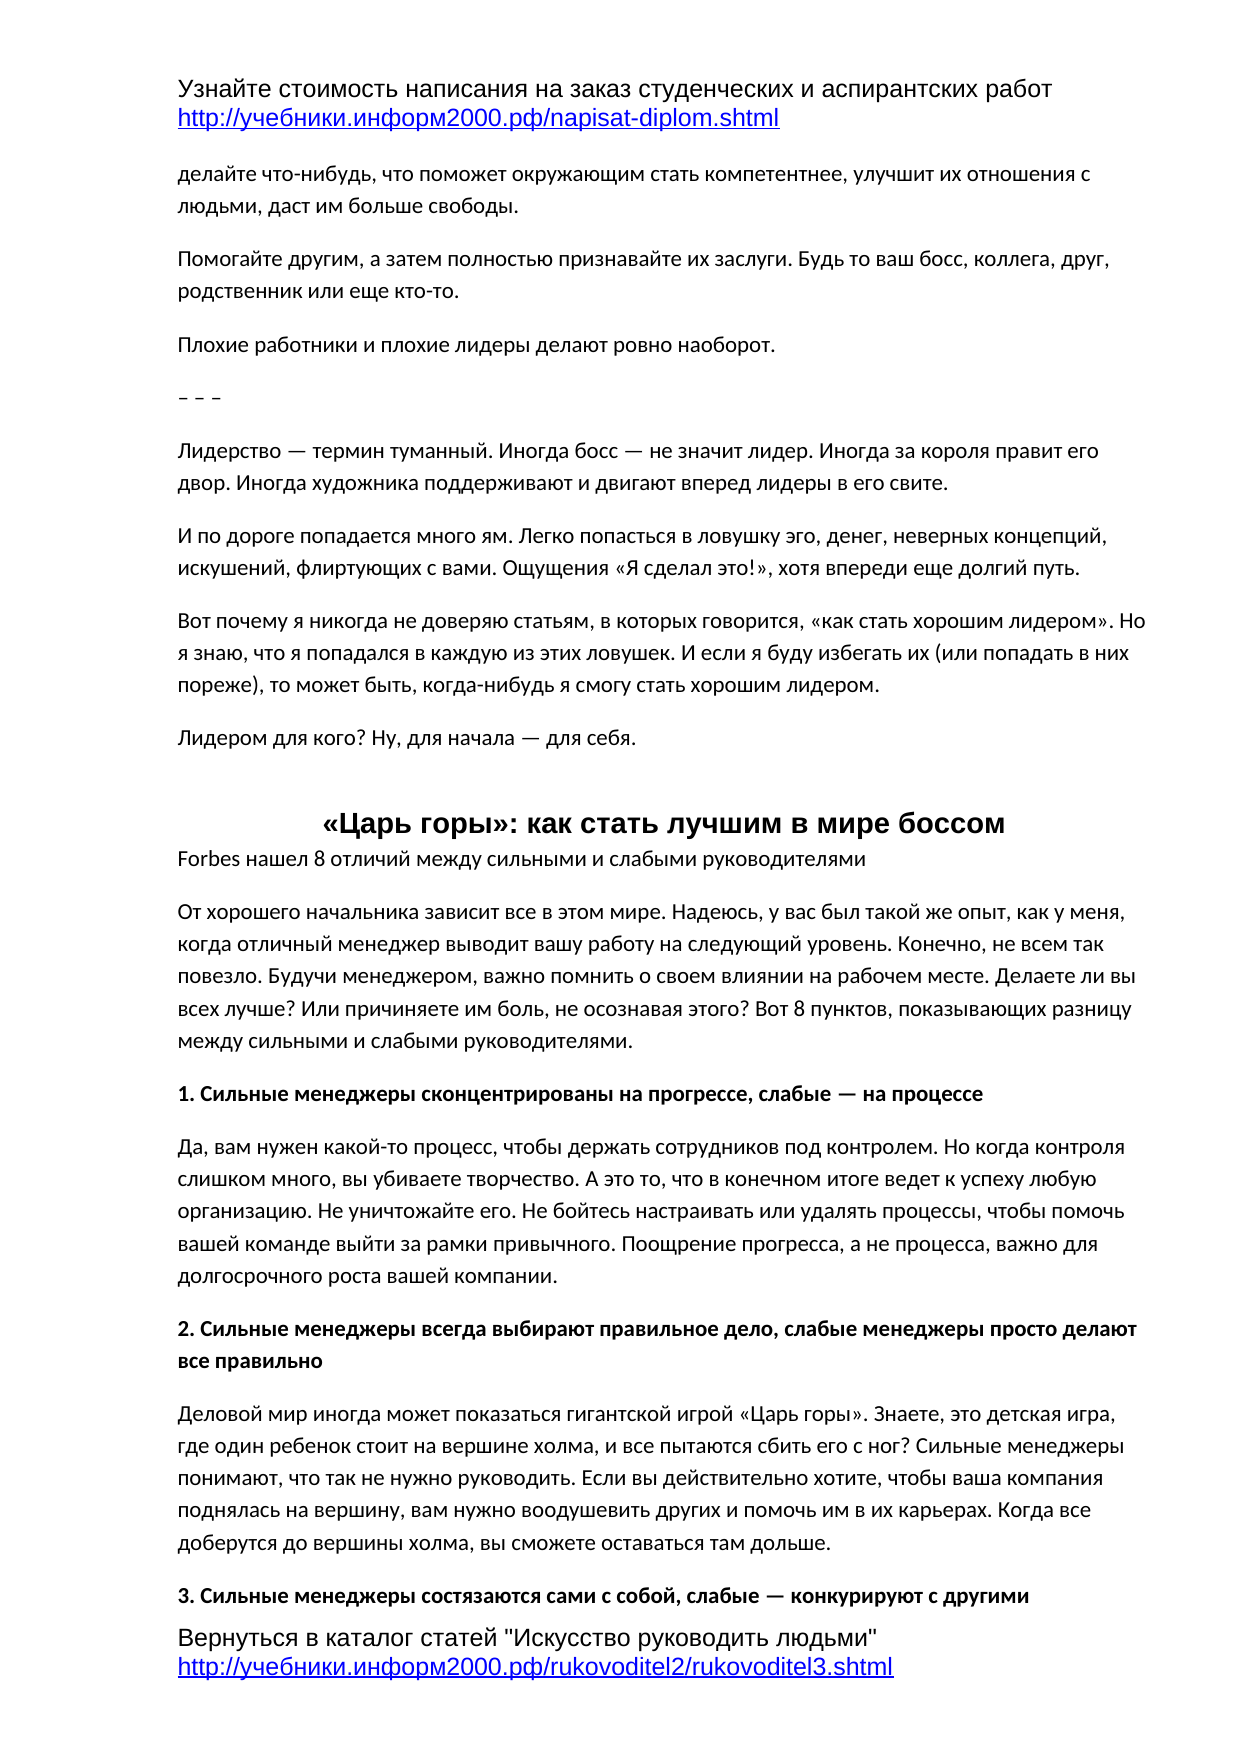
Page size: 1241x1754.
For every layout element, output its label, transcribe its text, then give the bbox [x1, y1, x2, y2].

subtitle «Царь горы»: как стать лучшим в мире боссом [177, 806, 1152, 839]
text Деловой мир иногда может показаться гигантской игрой «Царь горы». Знаете, это детская игра, где один ребенок стоит на вершине холма, и все пытаются сбить его с ног? Сильные менеджеры понимают, что так не нужно руководить. Если вы действительно хотите, чтобы ваша компания поднялась на вершину, вам нужно воодушевить других и помочь им в их карьерах. Когда все доберутся до вершины холма, вы сможете оставаться там дольше. [177, 1399, 1152, 1556]
text Вот почему я никогда не доверяю статьям, в которых говорится, «как стать хорошим лидером». Но я знаю, что я попадался в каждую из этих ловушек. И если я буду избегать их (или попадать в них пореже), то может быть, когда-нибудь я смогу стать хорошим лидером. [177, 606, 1152, 698]
text 3. Сильные менеджеры состязаются сами с собой, слабые — конкурируют с другими [177, 1581, 1152, 1609]
text От хорошего начальника зависит все в этом мире. Надеюсь, у вас был такой же опыт, как у меня, когда отличный менеджер выводит вашу работу на следующий уровень. Конечно, не всем так повезло. Будучи менеджером, важно помнить о своем влиянии на рабочем месте. Делаете ли вы всех лучше? Или причиняете им боль, не осознавая этого? Вот 8 пунктов, показывающих разницу между сильными и слабыми руководителями. [177, 897, 1152, 1054]
text – – – [177, 383, 1152, 411]
text Лидером для кого? Ну, для начала — для себя. [177, 723, 1152, 752]
text Плохие работники и плохие лидеры делают ровно наоборот. [177, 330, 1152, 358]
text Помогайте другим, а затем полностью признавайте их заслуги. Будь то ваш босс, коллега, друг, родственник или еще кто-то. [177, 244, 1152, 305]
text Да, вам нужен какой-то процесс, чтобы держать сотрудников под контролем. Но когда контроля слишком много, вы убиваете творчество. А это то, что в конечном итоге ведет к успеху любую организацию. Не уничтожайте его. Не бойтесь настраивать или удалять процессы, чтобы помочь вашей команде выйти за рамки привычного. Поощрение прогресса, а не процесса, важно для долгосрочного роста вашей компании. [177, 1132, 1152, 1289]
text 2. Сильные менеджеры всегда выбирают правильное дело, слабые менеджеры просто делают все правильно [177, 1314, 1152, 1374]
text И по дороге попадается много ям. Легко попасться в ловушку эго, денег, неверных концепций, искушений, флиртующих с вами. Ощущения «Я сделал это!», хотя впереди еще долгий путь. [177, 521, 1152, 581]
text Лидерство — термин туманный. Иногда босс — не значит лидер. Иногда за короля правит его двор. Иногда художника поддерживают и двигают вперед лидеры в его свите. [177, 436, 1152, 496]
text 1. Сильные менеджеры сконцентрированы на прогрессе, слабые — на процессе [177, 1079, 1152, 1107]
text Forbes нашел 8 отличий между сильными и слабыми руководителями [177, 844, 1152, 872]
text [177, 159, 1152, 219]
